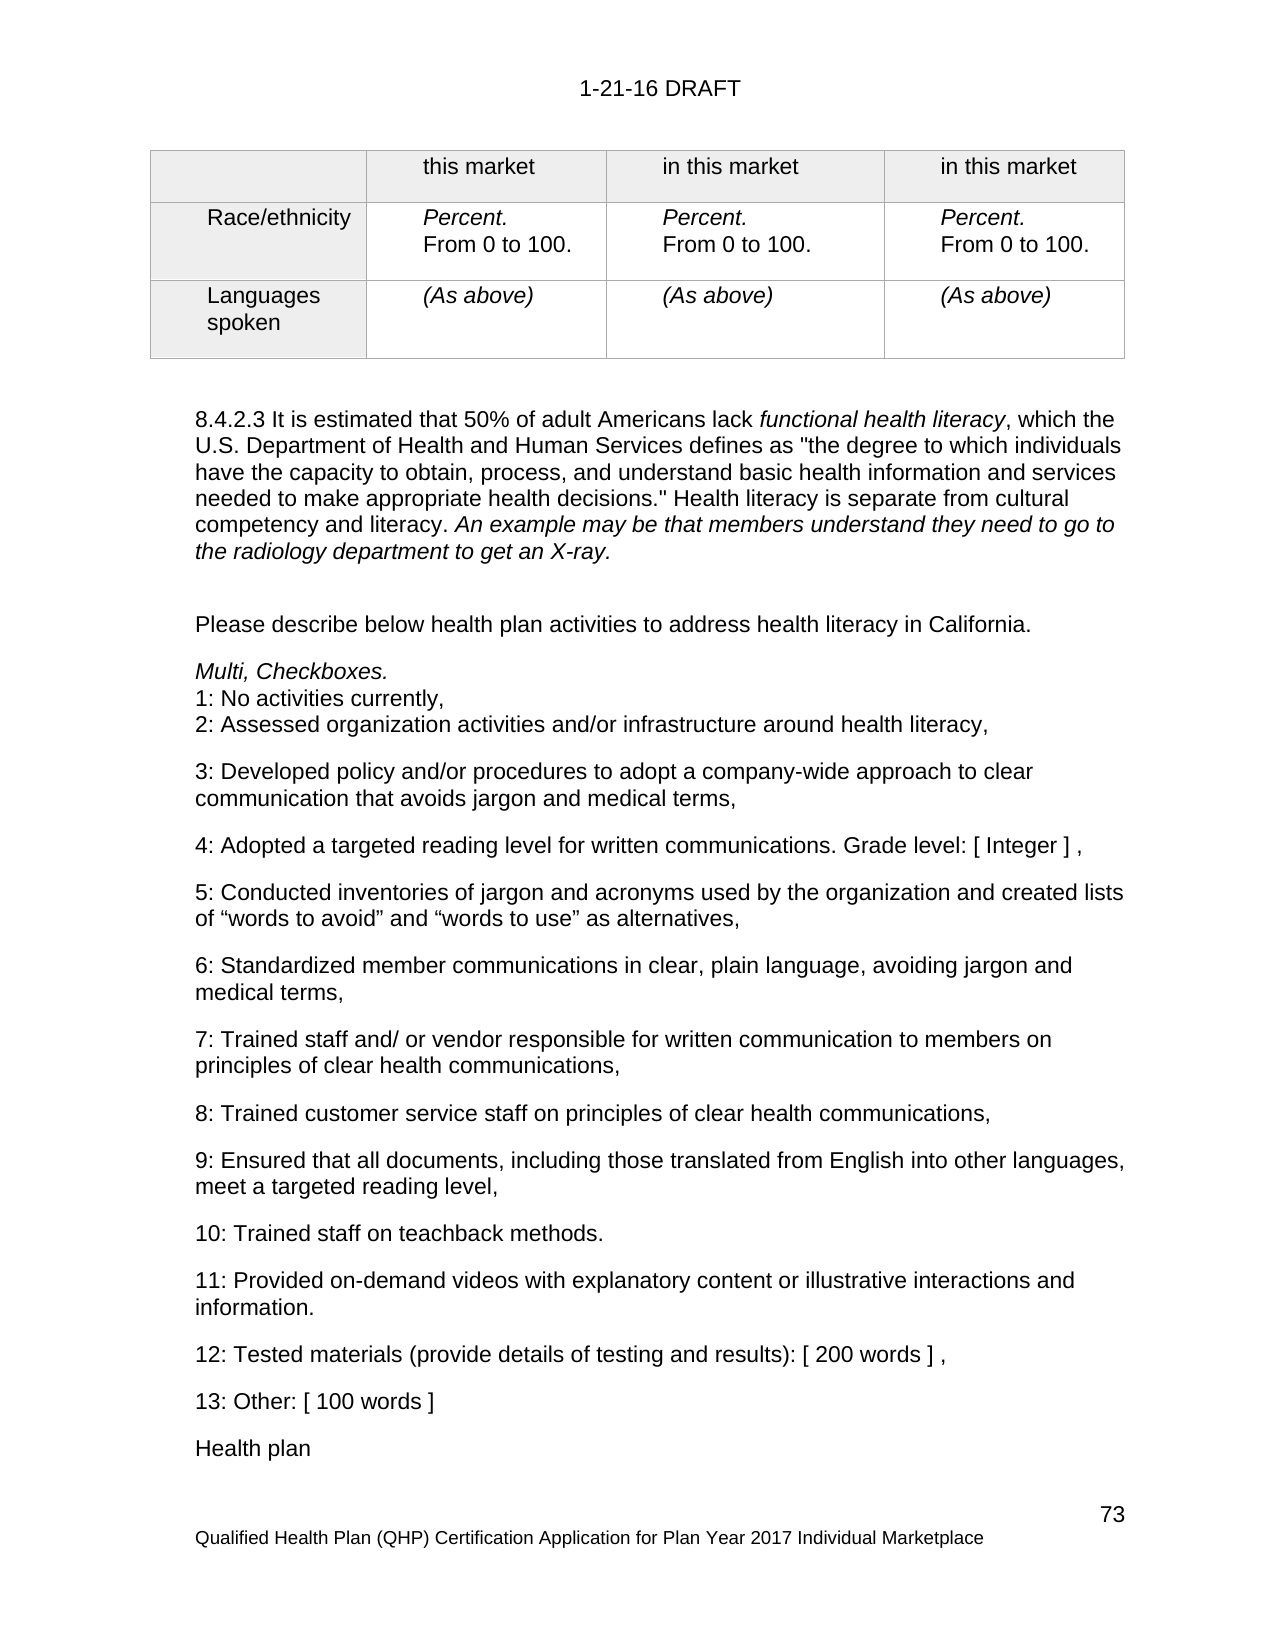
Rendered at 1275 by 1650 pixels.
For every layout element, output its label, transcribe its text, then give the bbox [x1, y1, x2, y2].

text 3: Developed policy and/or procedures to adopt a company-wide approach to clear communication that avoids jargon and medical terms, [195, 758, 1125, 811]
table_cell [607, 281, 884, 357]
text Health plan [195, 1435, 1125, 1462]
text 6: Standardized member communications in clear, plain language, avoiding jargon and medical terms, [195, 952, 1125, 1005]
text 8: Trained customer service staff on principles of clear health communications, [195, 1099, 1125, 1126]
text 5: Conducted inventories of jargon and acronyms used by the organization and created lists of “words to avoid” and “words to use” as alternatives, [195, 879, 1125, 932]
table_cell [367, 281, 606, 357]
text 12: Tested materials (provide details of testing and results): [ 200 words ] , [195, 1341, 1125, 1367]
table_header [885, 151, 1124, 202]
text 4: Adopted a targeted reading level for written communications. Grade level: [ Integer ] , [195, 832, 1125, 858]
text 13: Other: [ 100 words ] [195, 1388, 1125, 1414]
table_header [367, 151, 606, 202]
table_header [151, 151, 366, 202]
text 10: Trained staff on teachback methods. [195, 1220, 1125, 1247]
text Please describe below health plan activities to address health literacy in California. [195, 585, 1125, 637]
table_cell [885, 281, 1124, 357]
text 11: Provided on-demand videos with explanatory content or illustrative interactions and information. [195, 1267, 1125, 1320]
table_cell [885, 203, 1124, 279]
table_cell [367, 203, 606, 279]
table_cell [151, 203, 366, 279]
text 8.4.2.3 It is estimated that 50% of adult Americans lack functional health literacy, which the U.S. Department of Health and Human Services defines as "the degree to which individuals have the capacity to obtain, process, and understand basic health information and services needed to make appropriate health decisions." Health literacy is separate from cultural competency and literacy. An example may be that members understand they need to go to the radiology department to get an X-ray. [195, 406, 1125, 564]
text 7: Trained staff and/ or vendor responsible for written communication to members on principles of clear health communications, [195, 1026, 1125, 1079]
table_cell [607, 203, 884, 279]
text 9: Ensured that all documents, including those translated from English into other languages, meet a targeted reading level, [195, 1147, 1125, 1199]
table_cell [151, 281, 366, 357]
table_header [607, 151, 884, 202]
text Multi, Checkboxes. 1: No activities currently, 2: Assessed organization activities and/or infrastructure around health literacy, [195, 658, 1125, 737]
